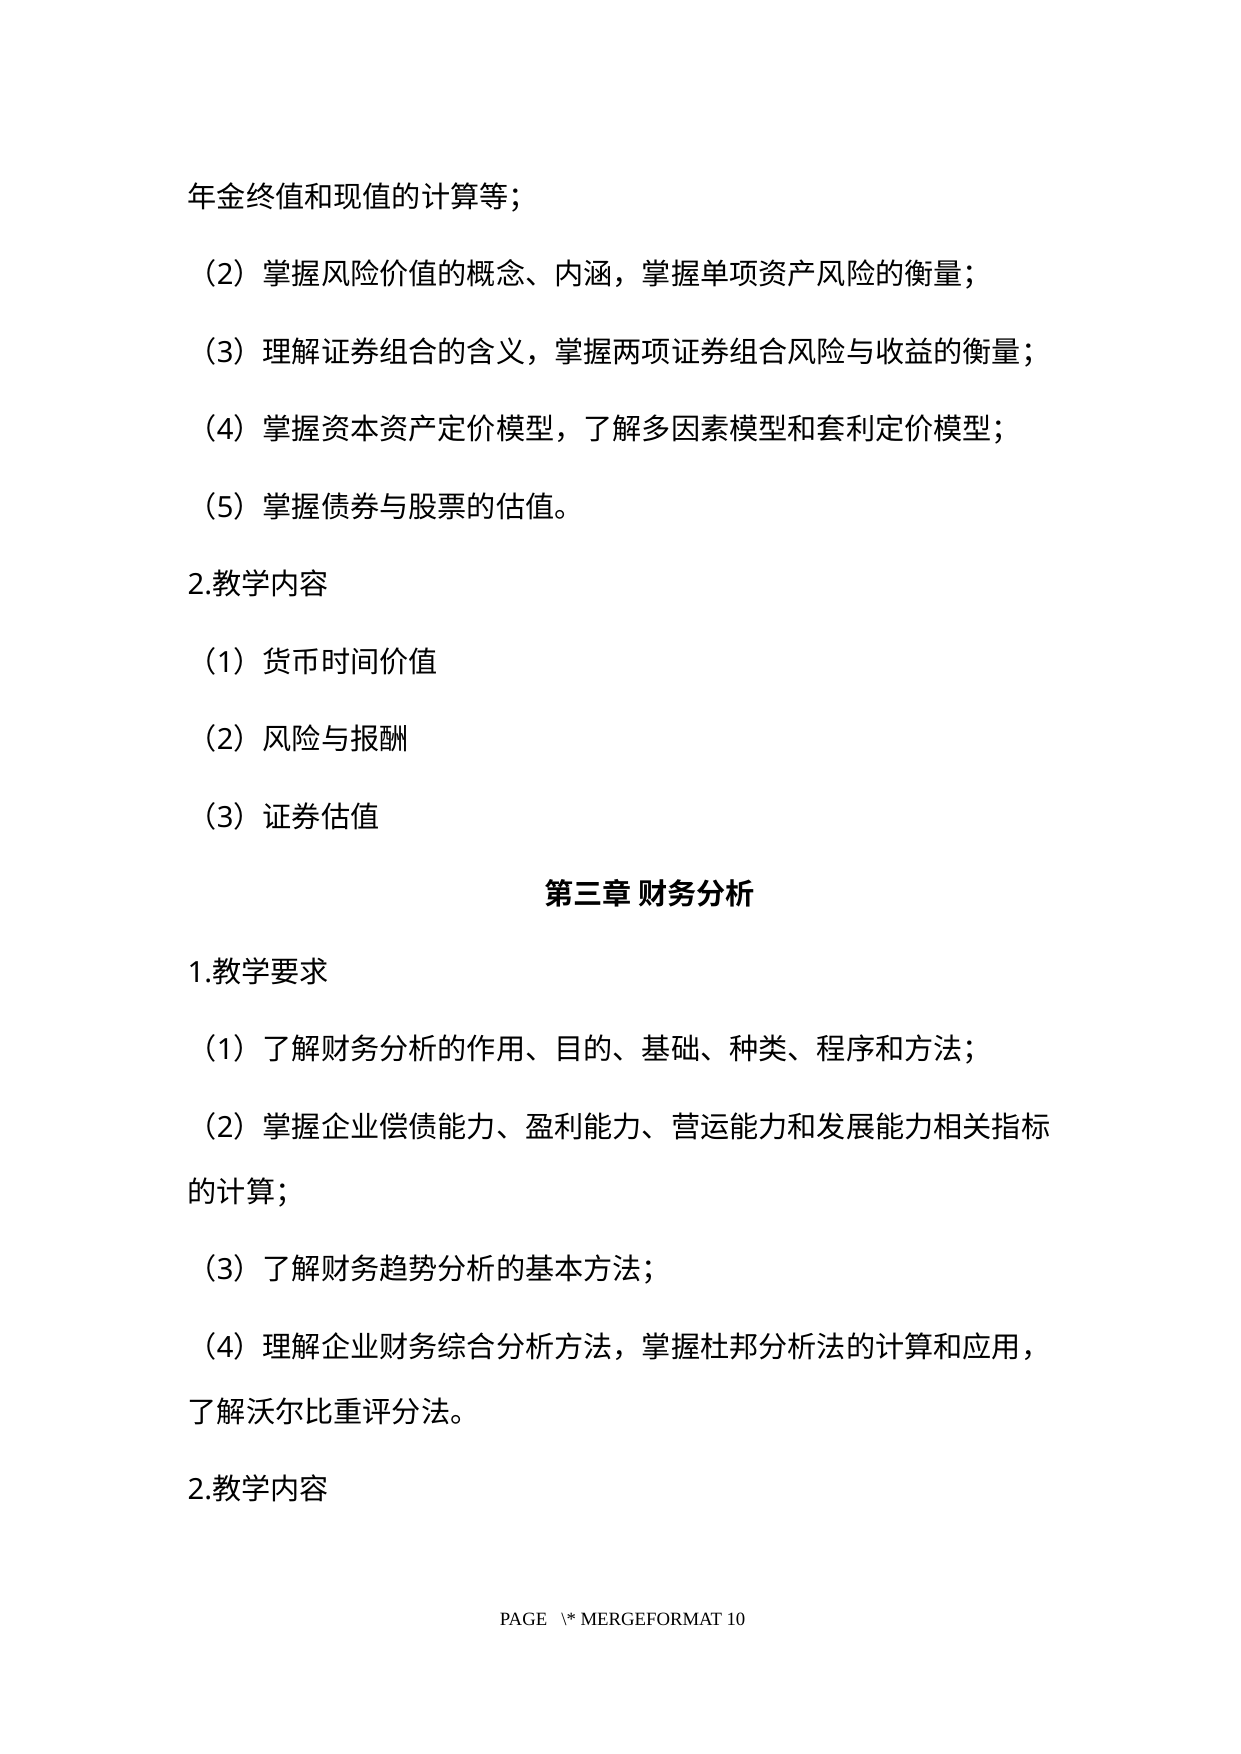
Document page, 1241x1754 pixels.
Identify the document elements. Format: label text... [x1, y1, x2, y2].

text 2.教学内容 [187, 1454, 1053, 1519]
text 第三章 财务分析 [187, 859, 1053, 924]
text （1）了解财务分析的作用、目的、基础、种类、程序和方法； [187, 1014, 1053, 1079]
text 1.教学要求 [187, 937, 1053, 1002]
text （1）货币时间价值 [187, 627, 1053, 692]
text （4）理解企业财务综合分析方法，掌握杜邦分析法的计算和应用，了解沃尔比重评分法。 [187, 1312, 1053, 1442]
text 2.教学内容 [187, 549, 1053, 614]
text （3）了解财务趋势分析的基本方法； [187, 1234, 1053, 1299]
text （2）掌握风险价值的概念、内涵，掌握单项资产风险的衡量； [187, 239, 1053, 304]
text （3）证券估值 [187, 782, 1053, 847]
text （2）掌握企业偿债能力、盈利能力、营运能力和发展能力相关指标的计算； [187, 1092, 1053, 1222]
text （5）掌握债券与股票的估值。 [187, 472, 1053, 537]
text （3）理解证券组合的含义，掌握两项证券组合风险与收益的衡量； [187, 317, 1053, 382]
text （4）掌握资本资产定价模型，了解多因素模型和套利定价模型； [187, 394, 1053, 459]
text （2）风险与报酬 [187, 704, 1053, 769]
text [187, 162, 1053, 227]
